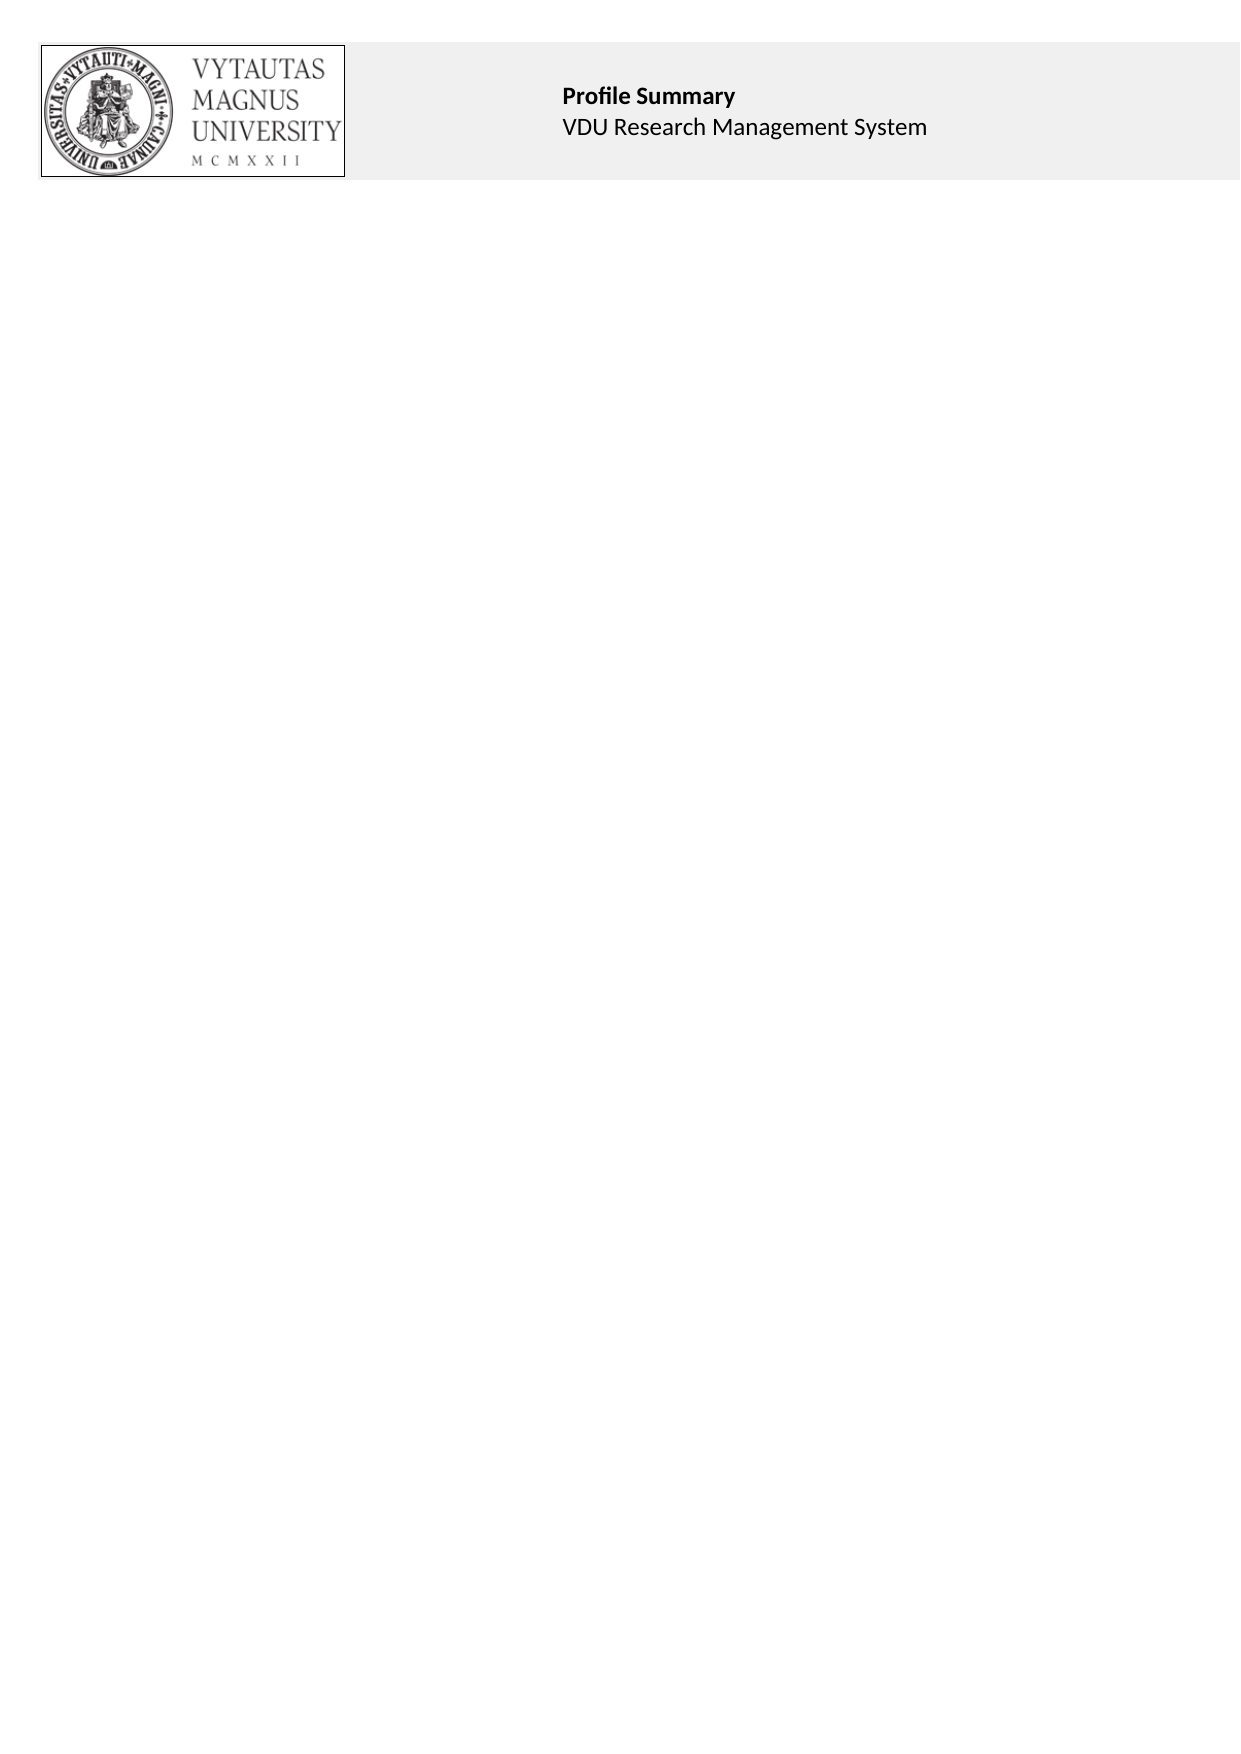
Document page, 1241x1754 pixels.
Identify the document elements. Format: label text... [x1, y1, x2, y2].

picture [42, 46, 344, 176]
table_header [38, 42, 559, 180]
table_header Profile Summary VDU Research Management System https://www.vdu.lt/cris/cris/rp/rp03233 [559, 42, 1240, 180]
